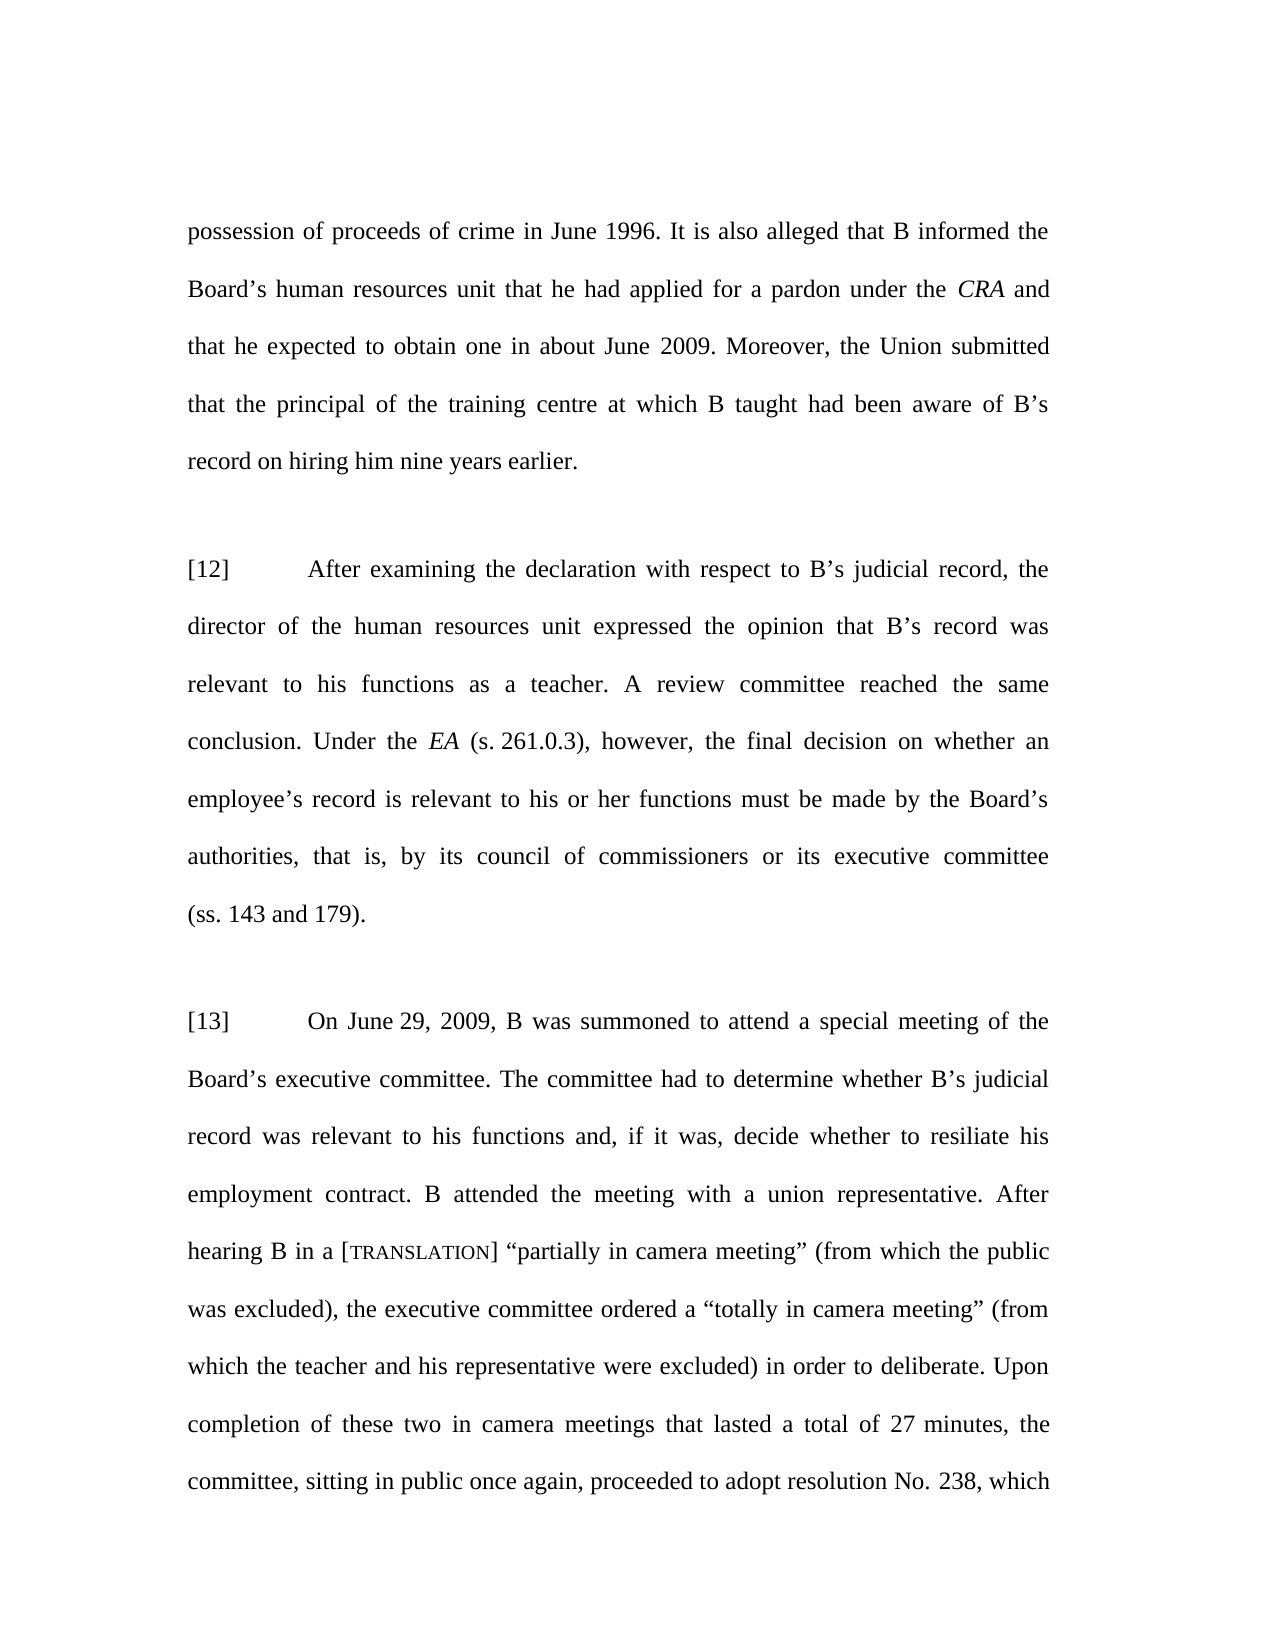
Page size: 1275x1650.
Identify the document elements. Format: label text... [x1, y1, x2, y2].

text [187, 216, 1050, 475]
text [187, 1006, 1050, 1495]
text After examining the declaration with respect to B’s judicial record, the director of the human resources unit expressed the opinion that B’s record was relevant to his functions as a teacher. A review committee reached the same conclusion. Under the EA (s. 261.0.3), however, the final decision on whether an employee’s record is relevant to his or her functions must be made by the Board’s authorities, that is, by its council of commissioners or its executive committee (ss. 143 and 179). [187, 554, 1050, 928]
